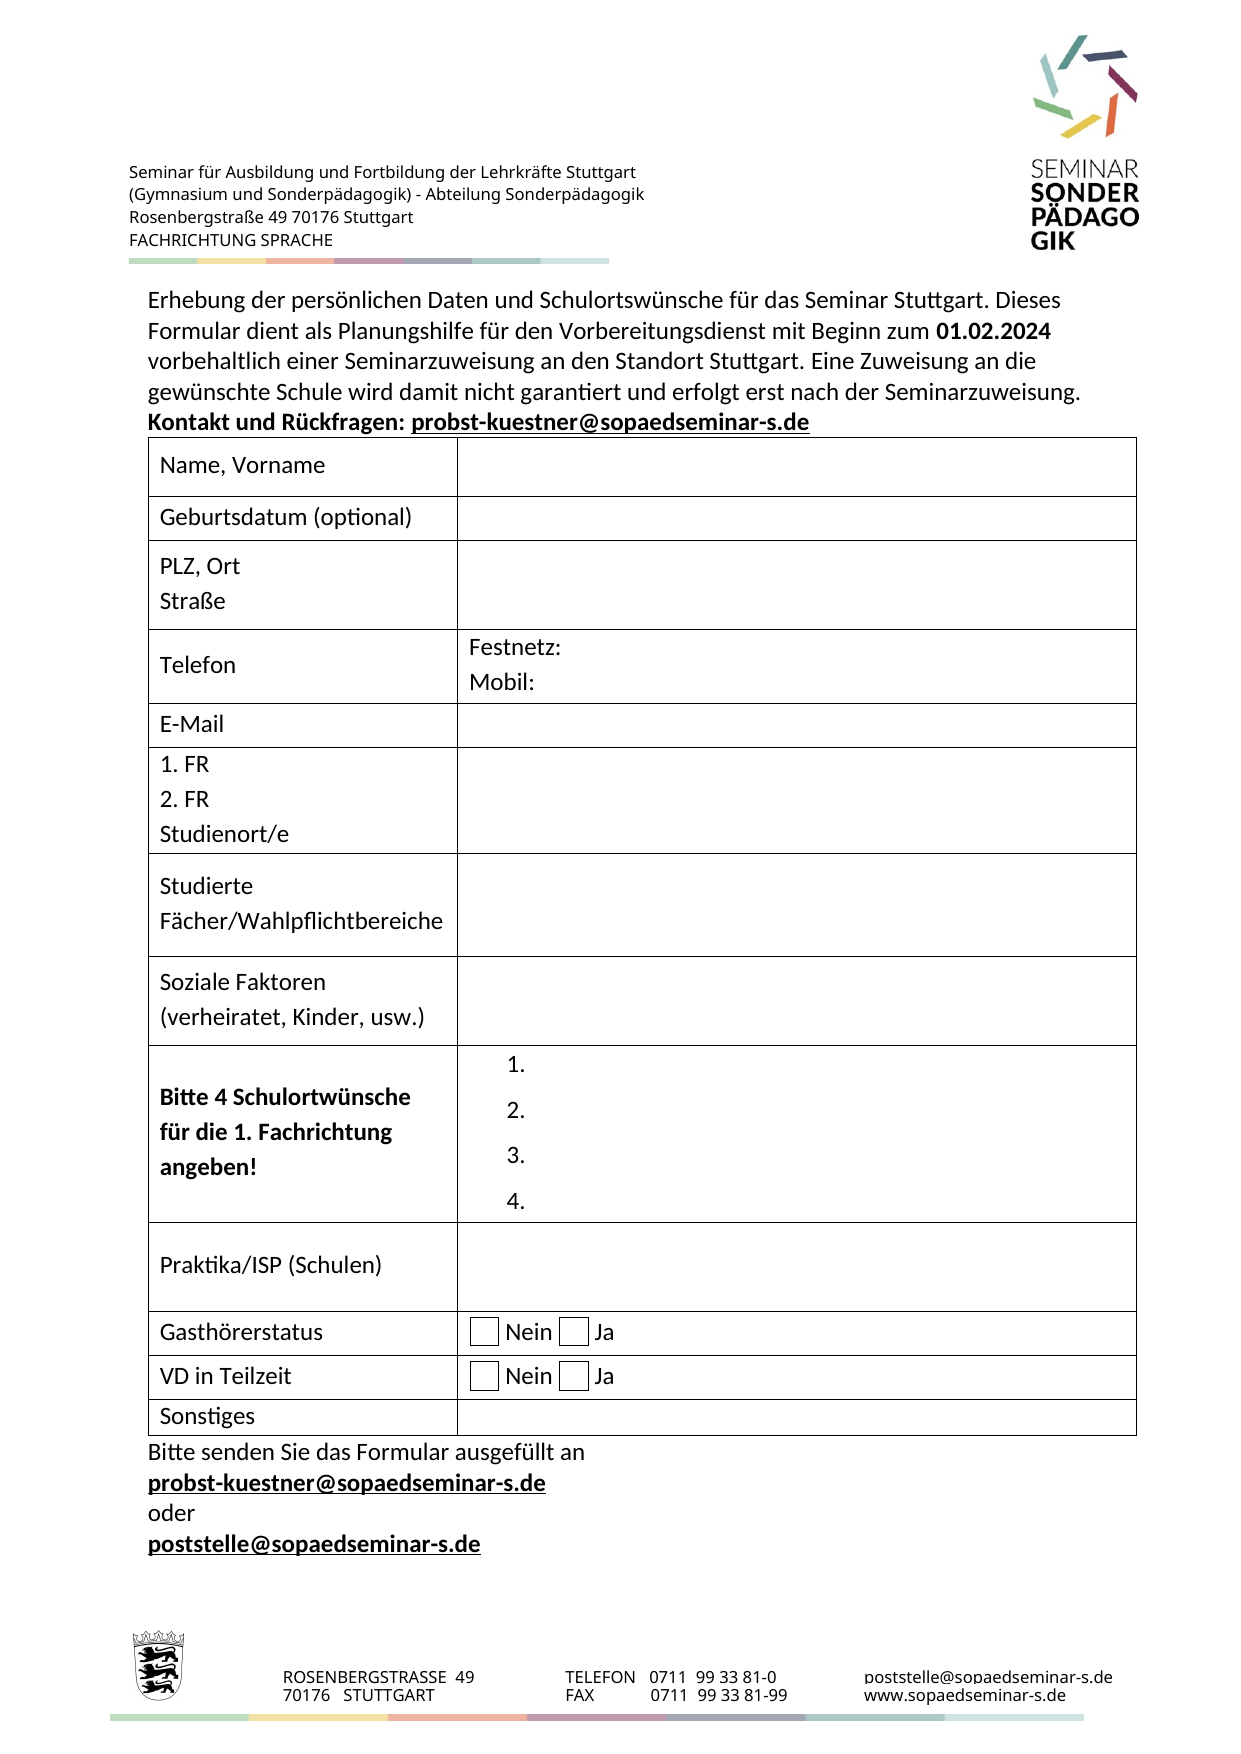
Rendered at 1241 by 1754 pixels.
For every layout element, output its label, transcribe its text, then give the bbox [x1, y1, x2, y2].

table_cell [458, 497, 1136, 540]
table_cell E-Mail [149, 704, 457, 747]
picture [128, 258, 609, 264]
table_cell [458, 854, 1136, 956]
table_cell Nein Ja [458, 1312, 1136, 1355]
table_header [458, 438, 1136, 496]
table_cell Soziale Faktoren (verheiratet, Kinder, usw.) [149, 957, 457, 1045]
table_cell [458, 541, 1136, 629]
text Kontakt und Rückfragen: probst-kuestner@sopaedseminar-s.de [148, 406, 1137, 437]
picture [132, 1630, 185, 1701]
table_header Name, Vorname [149, 438, 457, 496]
text probst-kuestner@sopaedseminar-s.de [148, 1467, 1137, 1497]
table_cell Sonstiges [149, 1400, 457, 1435]
table_cell [458, 1046, 1136, 1222]
picture [110, 1714, 1084, 1721]
table_cell [458, 1223, 1136, 1311]
table_cell [458, 748, 1136, 853]
table_cell [458, 1400, 1136, 1435]
table_cell Gasthörerstatus [149, 1312, 457, 1355]
table_cell Telefon [149, 630, 457, 703]
table_cell Praktika/ISP (Schulen) [149, 1223, 457, 1311]
table_cell Geburtsdatum (optional) [149, 497, 457, 540]
text Bitte senden Sie das Formular ausgefüllt an [148, 1436, 1137, 1467]
table_cell VD in Teilzeit [149, 1356, 457, 1399]
table_cell PLZ, Ort Straße [149, 541, 457, 629]
table_cell Nein Ja [458, 1356, 1136, 1399]
table_cell 1. FR 2. FR Studienort/e [149, 748, 457, 853]
table_cell [458, 704, 1136, 747]
table_cell Bitte 4 Schulortwünsche für die 1. Fachrichtung angeben! [149, 1046, 457, 1222]
picture [1031, 35, 1140, 257]
table_cell Festnetz: Mobil: [458, 630, 1136, 703]
text oder [148, 1497, 1137, 1528]
table_cell Studierte Fächer/Wahlpflichtbereiche [149, 854, 457, 956]
text poststelle@sopaedseminar-s.de [148, 1528, 1137, 1558]
table_cell [458, 957, 1136, 1045]
text Erhebung der persönlichen Daten und Schulortswünsche für das Seminar Stuttgart. Dieses Formular dient als Planungshilfe für den Vorbereitungsdienst mit Beginn zum 01.02.2024 vorbehaltlich einer Seminarzuweisung an den Standort Stuttgart. Eine Zuweisung an die gewünschte Schule wird damit nicht garantiert und erfolgt erst nach der Seminarzuweisung. [148, 284, 1137, 406]
